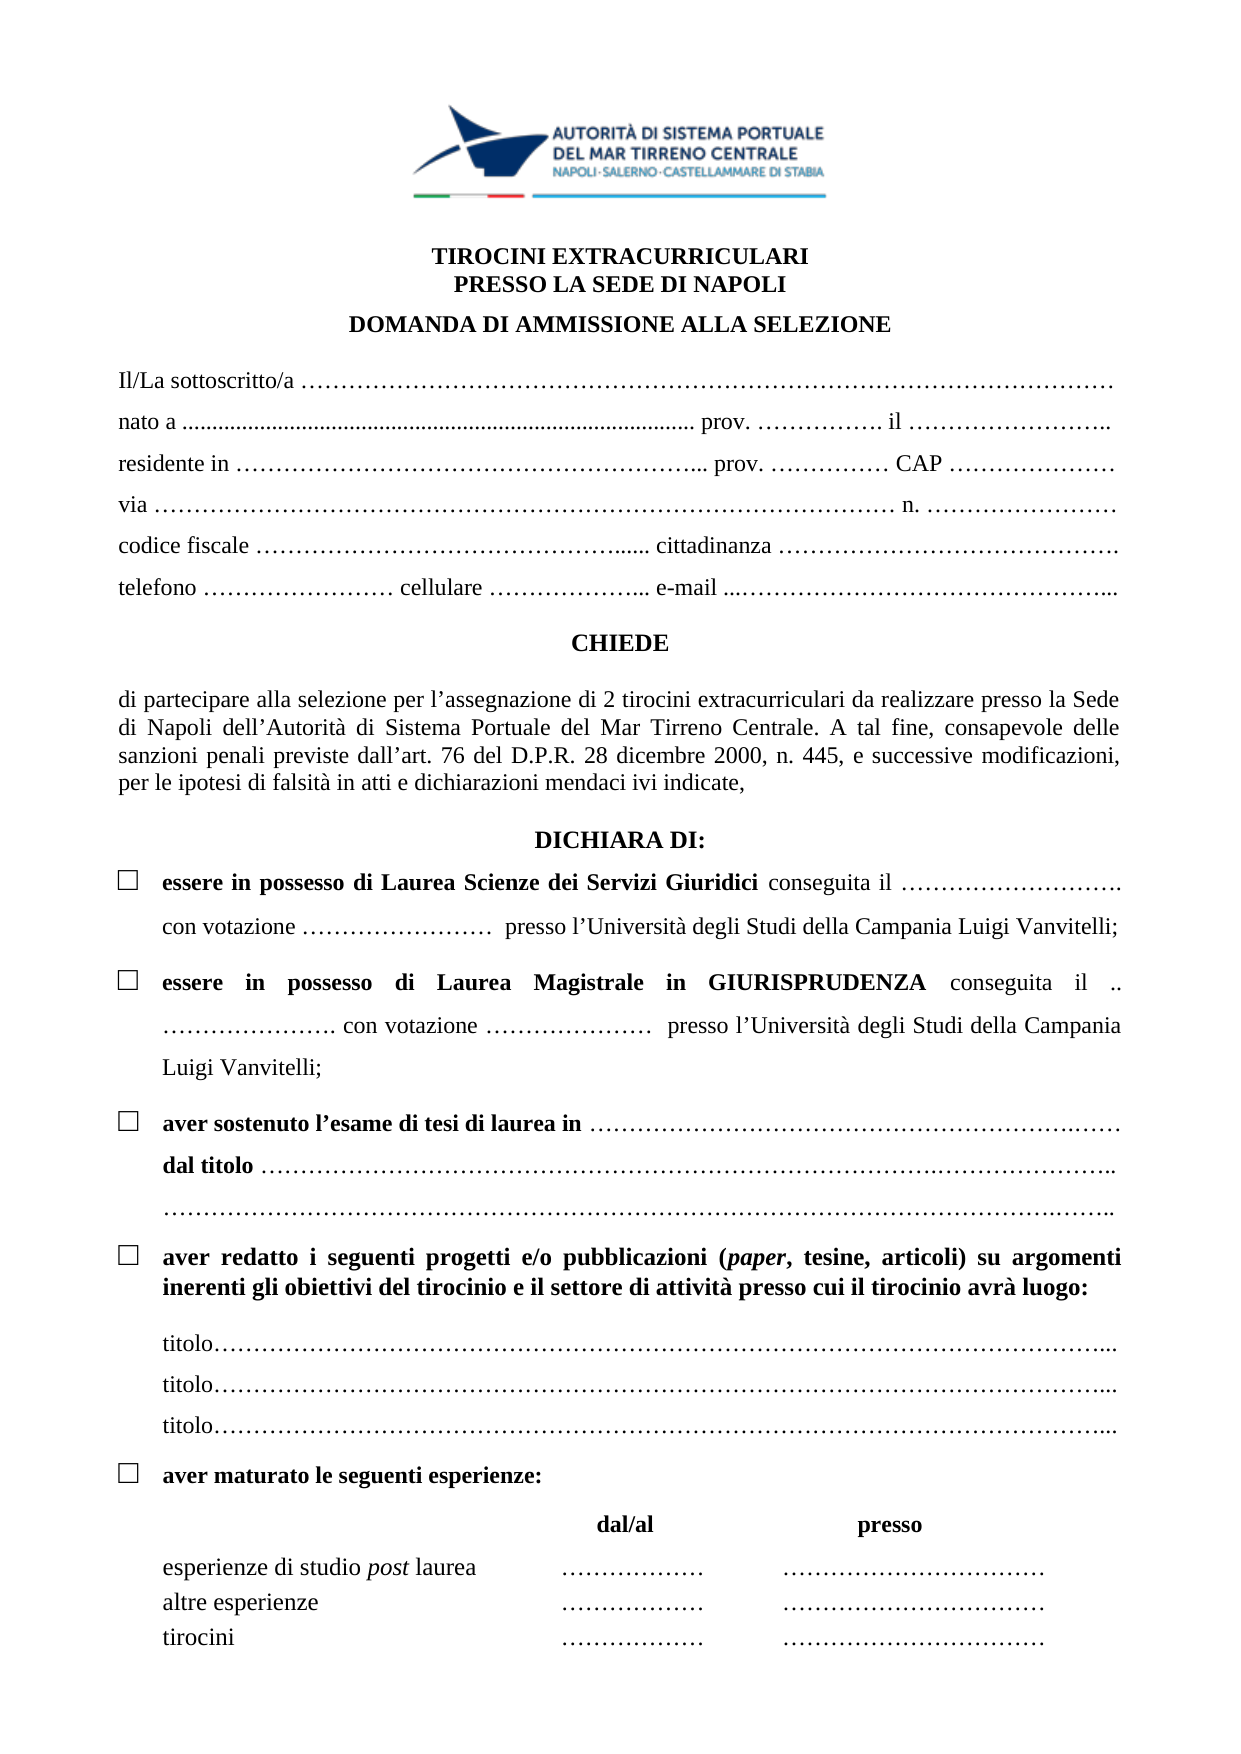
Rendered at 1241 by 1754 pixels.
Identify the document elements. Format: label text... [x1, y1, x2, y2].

picture [411, 73, 829, 230]
text PRESSO LA SEDE DI NAPOLI [118, 269, 1122, 297]
text esperienze di studio post laurea ……………… …………………………… [162, 1552, 1122, 1580]
text CHIEDE [118, 628, 1122, 657]
list aver redatto i seguenti progetti e/o pubblicazioni (paper, tesine, articoli) su argomenti inerenti gli obiettivi del tirocinio e il settore di attività presso cui il tirocinio avrà luogo: [118, 1234, 1122, 1301]
list titolo…………………………………………………………………………………………………... [162, 1370, 1122, 1398]
text telefono …………………… cellulare ………………... e-mail ...………………………………………... [118, 573, 1122, 600]
text residente in …………………………………………………... prov. …………… CAP ………………… [118, 449, 1122, 476]
text DICHIARA DI: [118, 825, 1122, 853]
text nato a ...................................................................................... prov. ……………. il …………………….. [118, 407, 1122, 435]
list titolo…………………………………………………………………………………………………... [162, 1411, 1122, 1439]
list dal titolo ………………………………………………………………………….………………….. [118, 1151, 1122, 1179]
text via ………………………………………………………………………………… n. …………………… [118, 490, 1122, 518]
text DOMANDA DI AMMISSIONE ALLA SELEZIONE [118, 310, 1122, 337]
text TIROCINI EXTRACURRICULARI [118, 242, 1122, 269]
text di partecipare alla selezione per l’assegnazione di 2 tirocini extracurriculari da realizzare presso la Sede di Napoli dell’Autorità di Sistema Portuale del Mar Tirreno Centrale. A tal fine, consapevole delle sanzioni penali previste dall’art. 76 del D.P.R. 28 dicembre 2000, n. 445, e successive modificazioni, per le ipotesi di falsità in atti e dichiarazioni mendaci ivi indicate, [118, 686, 1122, 796]
list dal/al presso [118, 1510, 1122, 1538]
text tirocini ……………… …………………………… [162, 1622, 1122, 1650]
list aver maturato le seguenti esperienze: [118, 1453, 1122, 1491]
list aver sostenuto l’esame di tesi di laurea in …………………………………………………….…… [118, 1100, 1122, 1139]
list essere in possesso di Laurea Magistrale in GIURISPRUDENZA conseguita il ..…………………. con votazione ………………… presso l’Università degli Studi della Campania Luigi Vanvitelli; [118, 959, 1122, 1080]
text codice fiscale ………………………………………...... cittadinanza ……………………………………. [118, 531, 1122, 559]
list ………………………………………………………………………………………………….…….. [162, 1193, 1122, 1220]
list essere in possesso di Laurea Scienze dei Servizi Giuridici conseguita il ………………………. con votazione …………………… presso l’Università degli Studi della Campania Luigi Vanvitelli; [118, 860, 1122, 939]
text Il/La sottoscritto/a ………………………………………………………………………………………… [118, 366, 1122, 394]
list titolo…………………………………………………………………………………………………... [162, 1329, 1122, 1356]
text altre esperienze ……………… …………………………… [162, 1587, 1122, 1615]
